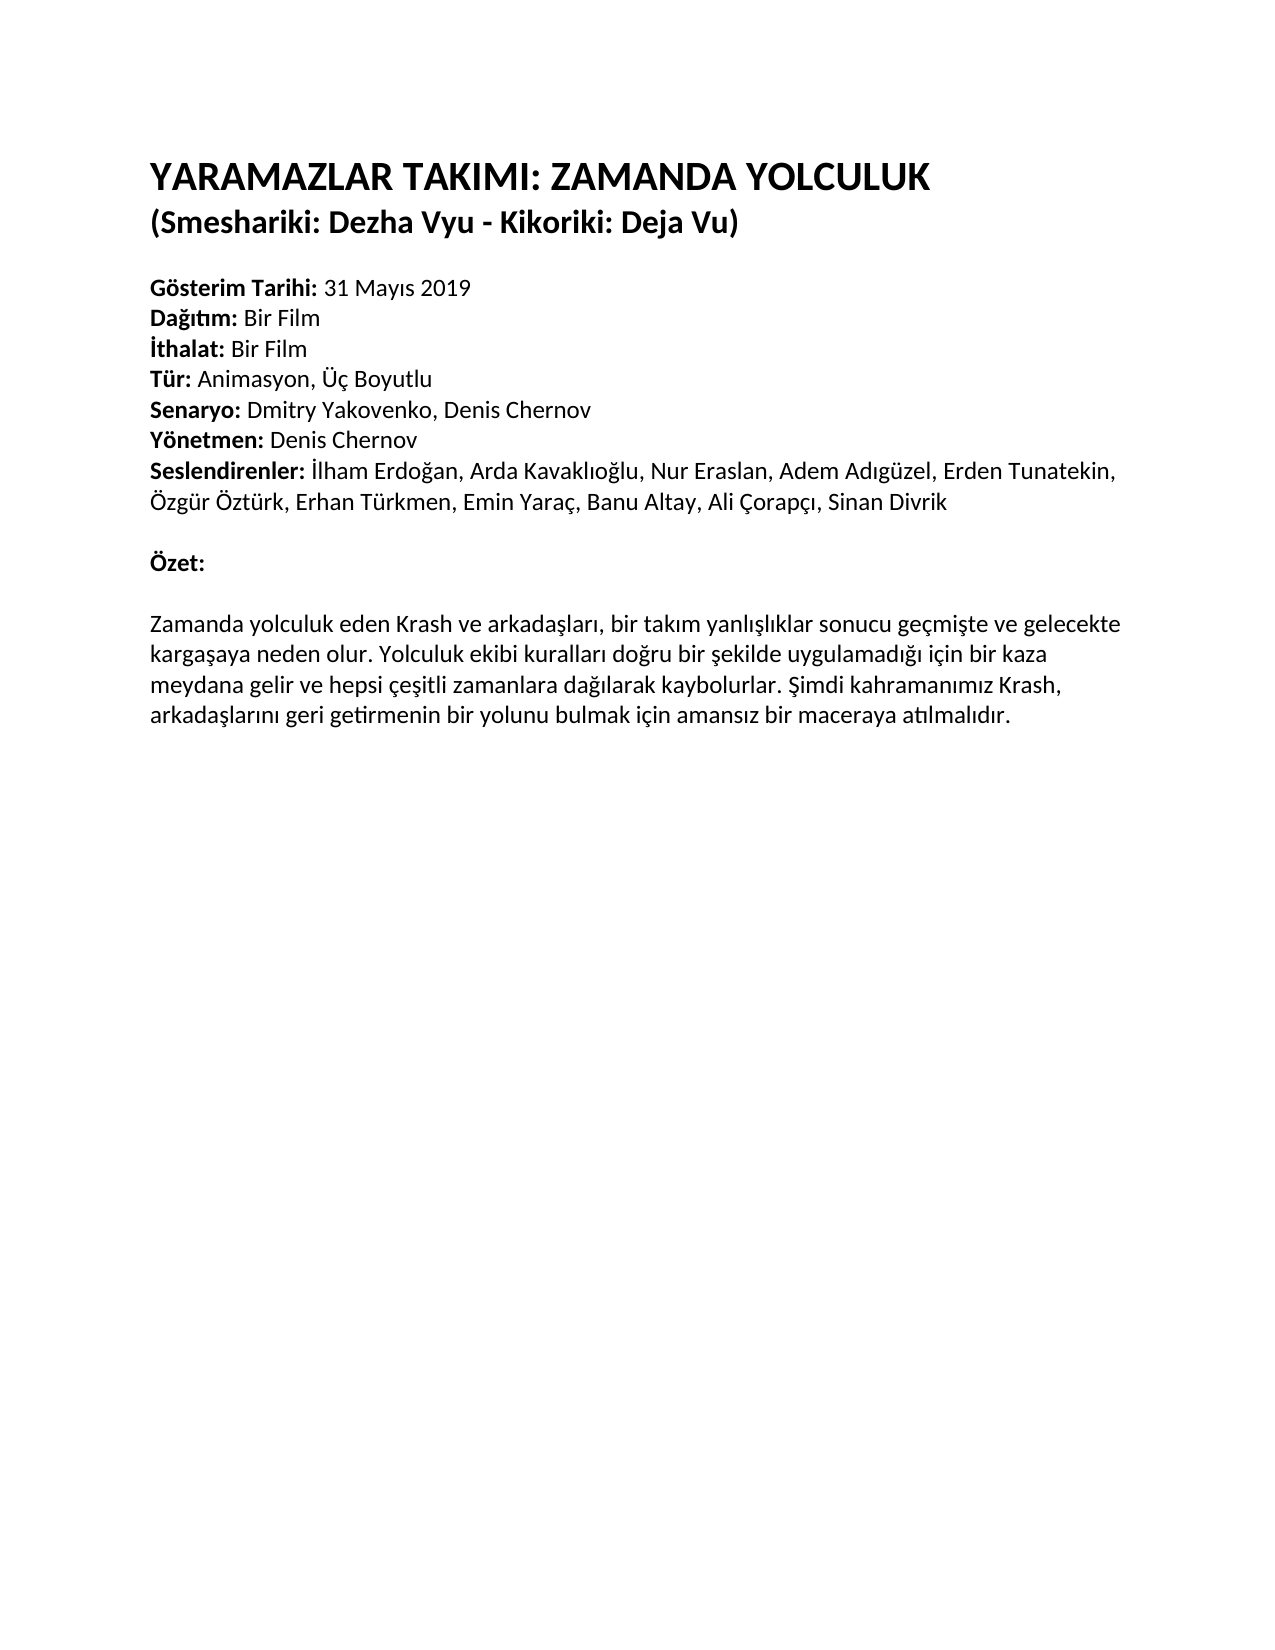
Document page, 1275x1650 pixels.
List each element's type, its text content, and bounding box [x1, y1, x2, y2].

text YARAMAZLAR TAKIMI: ZAMANDA YOLCULUK [150, 150, 1125, 201]
text Tür: Animasyon, Üç Boyutlu [150, 364, 1125, 394]
text Zamanda yolculuk eden Krash ve arkadaşları, bir takım yanlışlıklar sonucu geçmişte ve gelecekte kargaşaya neden olur. Yolculuk ekibi kuralları doğru bir şekilde uygulamadığı için bir kaza meydana gelir ve hepsi çeşitli zamanlara dağılarak kaybolurlar. Şimdi kahramanımız Krash, arkadaşlarını geri getirmenin bir yolunu bulmak için amansız bir maceraya atılmalıdır. [150, 608, 1125, 730]
text Gösterim Tarihi: 31 Mayıs 2019 [150, 272, 1125, 303]
text Yönetmen: Denis Chernov [150, 425, 1125, 455]
text Seslendirenler: İlham Erdoğan, Arda Kavaklıoğlu, Nur Eraslan, Adem Adıgüzel, Erden Tunatekin, Özgür Öztürk, Erhan Türkmen, Emin Yaraç, Banu Altay, Ali Çorapçı, Sinan Divrik [150, 455, 1125, 516]
text Senaryo: Dmitry Yakovenko, Denis Chernov [150, 394, 1125, 425]
text (Smeshariki: Dezha Vyu - Kikoriki: Deja Vu) [150, 201, 1125, 242]
text İthalat: Bir Film [150, 333, 1125, 364]
text Özet: [150, 547, 1125, 577]
text Dağıtım: Bir Film [150, 303, 1125, 333]
